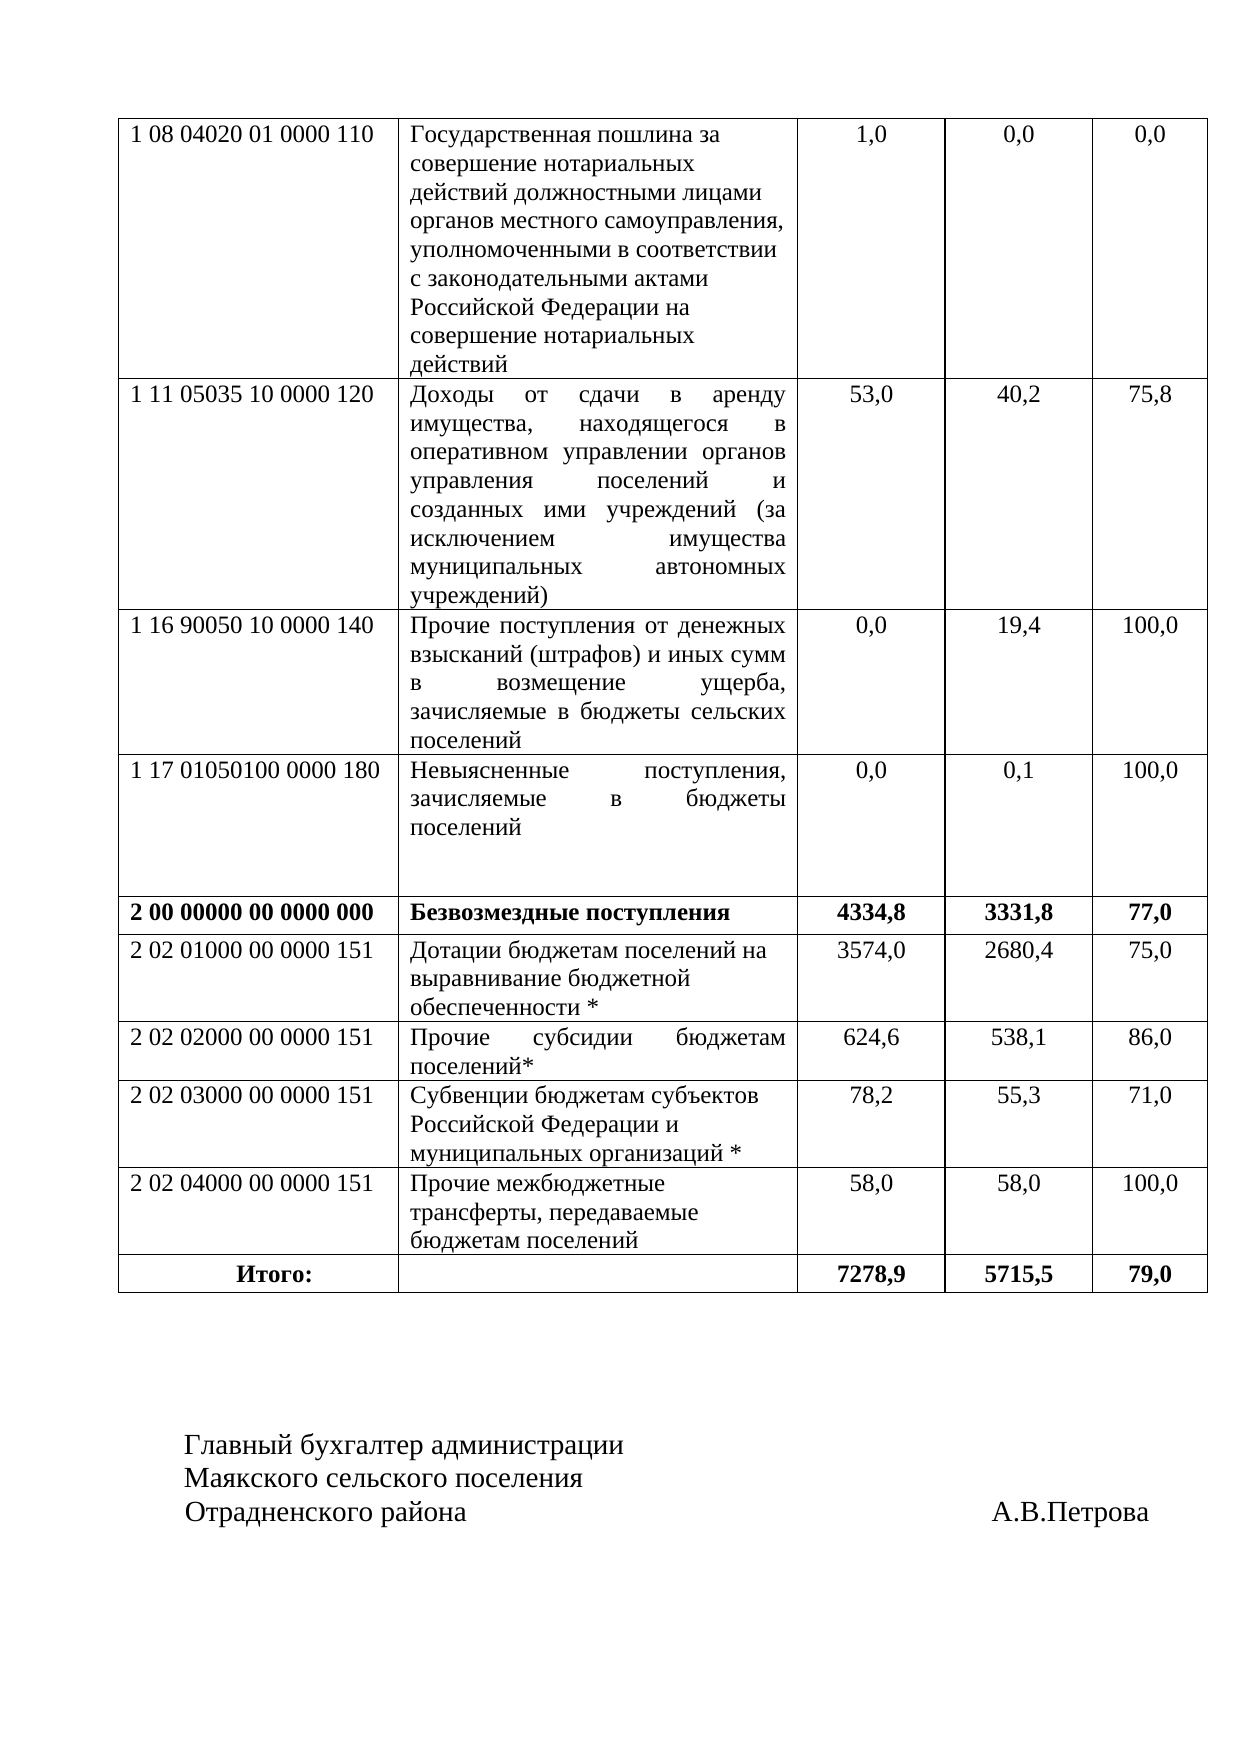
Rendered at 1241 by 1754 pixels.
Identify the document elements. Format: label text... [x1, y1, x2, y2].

table_cell 100,0 [1093, 1168, 1207, 1254]
table_cell 1 08 04020 01 0000 110 [119, 119, 398, 378]
table_cell 2 02 01000 00 0000 151 [119, 935, 398, 1021]
table_cell Дотации бюджетам поселений на выравнивание бюджетной обеспеченности * [399, 935, 797, 1021]
table_cell 1,0 [798, 119, 944, 378]
table_cell Прочие межбюджетные трансферты, передаваемые бюджетам поселений [399, 1168, 797, 1254]
table_cell 40,2 [946, 379, 1092, 609]
table_cell 538,1 [946, 1022, 1092, 1079]
text Маякского сельского поселения [118, 1460, 1181, 1494]
table_cell 78,2 [798, 1081, 944, 1167]
table_cell 2 02 04000 00 0000 151 [119, 1168, 398, 1254]
table_cell 71,0 [1093, 1081, 1207, 1167]
table_cell 4334,8 [798, 897, 944, 934]
table_cell 0,0 [798, 755, 944, 896]
table_cell 0,0 [946, 119, 1092, 378]
table_cell 0,1 [946, 755, 1092, 896]
table_cell 55,3 [946, 1081, 1092, 1167]
table_cell Прочие субсидии бюджетам поселений* [399, 1022, 797, 1079]
text Главный бухгалтер администрации [118, 1427, 1181, 1460]
table_cell 53,0 [798, 379, 944, 609]
table_cell 1 16 90050 10 0000 140 [119, 610, 398, 754]
table_cell Субвенции бюджетам субъектов Российской Федерации и муниципальных организаций * [399, 1081, 797, 1167]
table_cell 100,0 [1093, 755, 1207, 896]
table_cell 86,0 [1093, 1022, 1207, 1079]
table_cell 75,0 [1093, 935, 1207, 1021]
table_cell 100,0 [1093, 610, 1207, 754]
table_cell 7278,9 [798, 1255, 944, 1292]
table_cell 5715,5 [946, 1255, 1092, 1292]
table_cell 77,0 [1093, 897, 1207, 934]
table_cell 3331,8 [946, 897, 1092, 934]
table_cell 19,4 [946, 610, 1092, 754]
table_cell 75,8 [1093, 379, 1207, 609]
table_cell 2680,4 [946, 935, 1092, 1021]
table_cell 2 02 03000 00 0000 151 [119, 1081, 398, 1167]
table_cell Прочие поступления от денежных взысканий (штрафов) и иных сумм в возмещение ущерба, зачисляемые в бюджеты сельских поселений [399, 610, 797, 754]
table_cell 58,0 [946, 1168, 1092, 1254]
table_cell 1 11 05035 10 0000 120 [119, 379, 398, 609]
table_cell Невыясненные поступления, зачисляемые в бюджеты поселений [399, 755, 797, 896]
table_cell Доходы от сдачи в аренду имущества, находящегося в оперативном управлении органов управления поселений и созданных ими учреждений (за исключением имущества муниципальных автономных учреждений) [399, 379, 797, 609]
table_cell 0,0 [798, 610, 944, 754]
table_cell 2 02 02000 00 0000 151 [119, 1022, 398, 1079]
table_cell Безвозмездные поступления [399, 897, 797, 934]
table_cell [399, 1255, 797, 1292]
table_cell 624,6 [798, 1022, 944, 1079]
table_cell 79,0 [1093, 1255, 1207, 1292]
table_cell Государственная пошлина за совершение нотариальных действий должностными лицами органов местного самоуправления, уполномоченными в соответствии с законодательными актами Российской Федерации на совершение нотариальных действий [399, 119, 797, 378]
table_cell 2 00 00000 00 0000 000 [119, 897, 398, 934]
table_cell 3574,0 [798, 935, 944, 1021]
table_cell 58,0 [798, 1168, 944, 1254]
table_cell 1 17 01050100 0000 180 [119, 755, 398, 896]
table_cell Итого: [119, 1255, 398, 1292]
text Отрадненского района А.В.Петрова [177, 1494, 1181, 1527]
table_cell 0,0 [1093, 119, 1207, 378]
